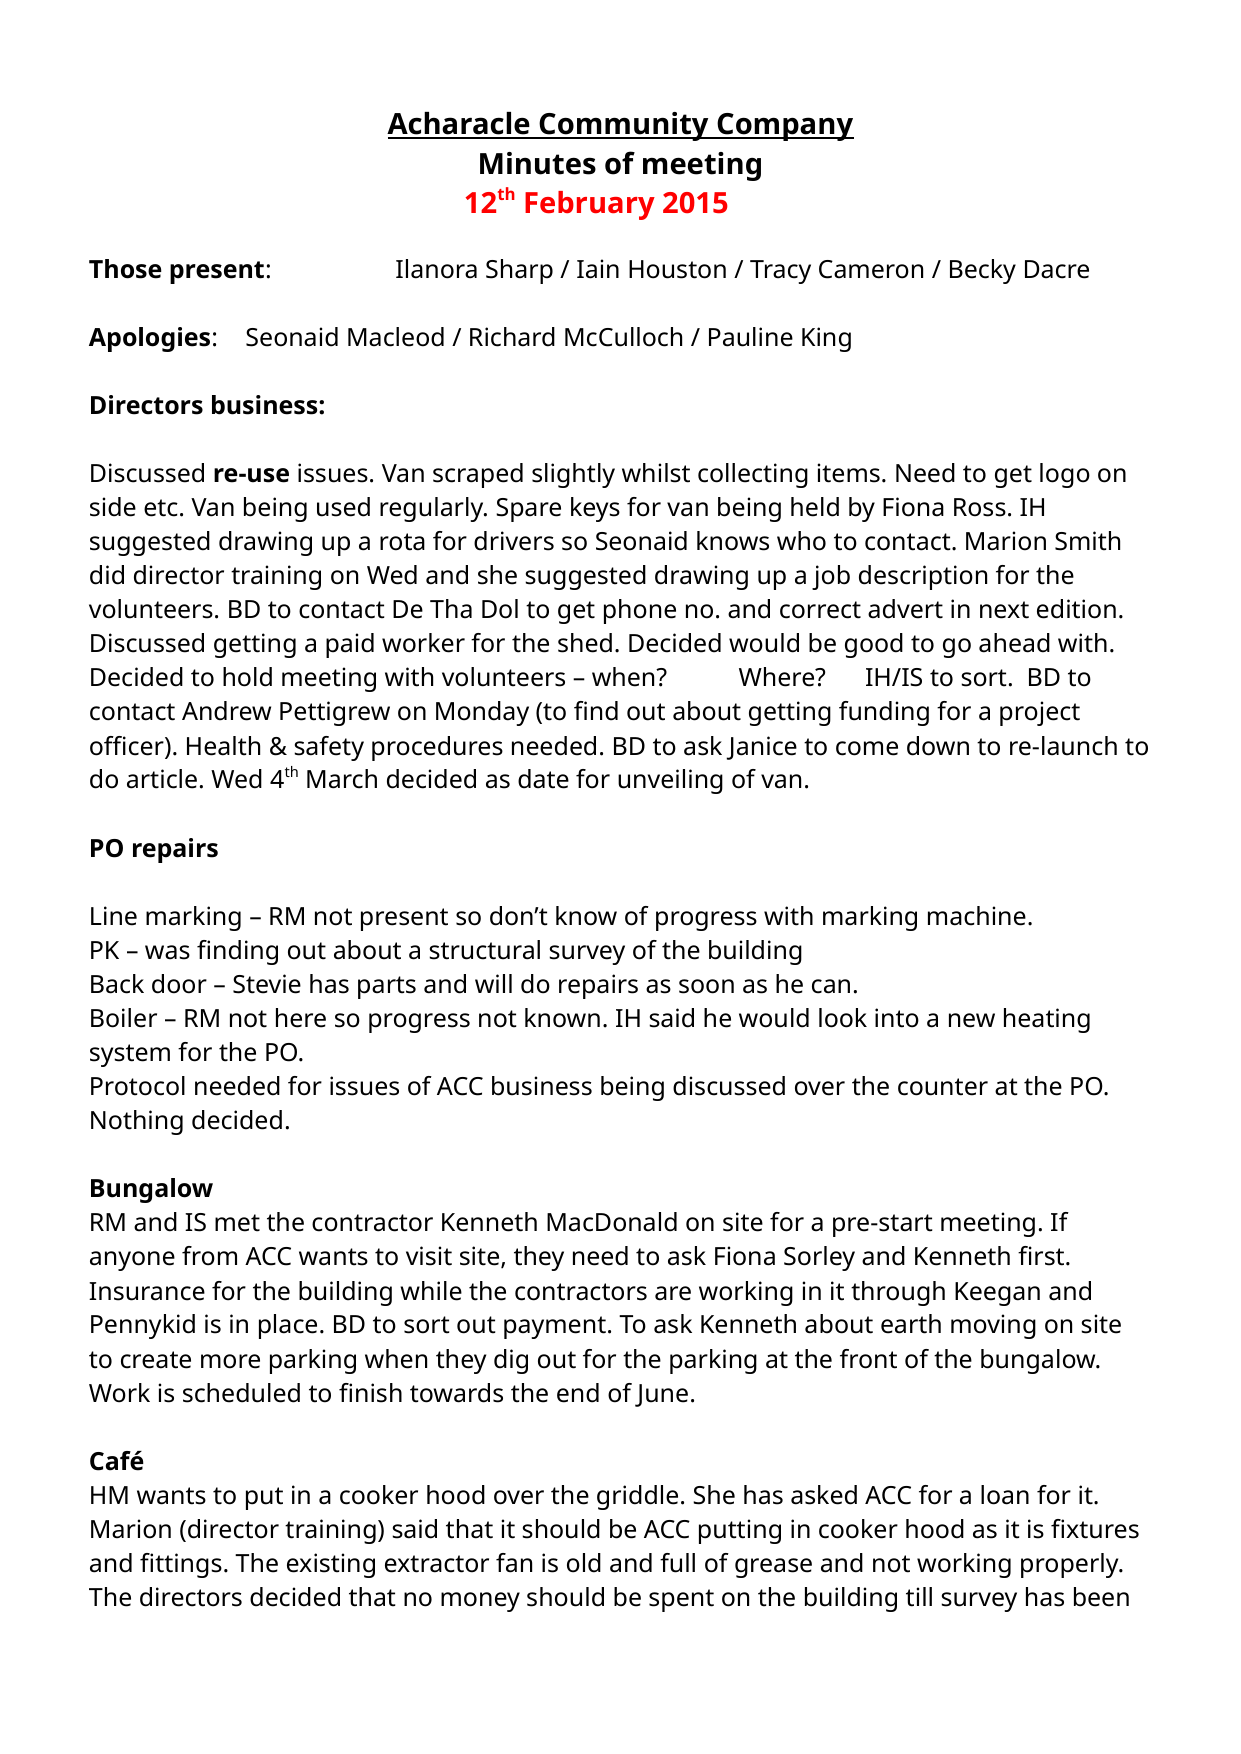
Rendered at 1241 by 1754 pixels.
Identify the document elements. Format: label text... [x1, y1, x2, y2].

text Café [89, 1443, 1152, 1477]
text PO repairs [89, 830, 1152, 864]
text Apologies: Seonaid Macleod / Richard McCulloch / Pauline King [89, 319, 1152, 353]
text Acharacle Community Company [89, 103, 1152, 143]
text Protocol needed for issues of ACC business being discussed over the counter at the PO. Nothing decided. [89, 1069, 1152, 1137]
text Line marking – RM not present so don’t know of progress with marking machine. [89, 898, 1152, 932]
text RM and IS met the contractor Kenneth MacDonald on site for a pre-start meeting. If anyone from ACC wants to visit site, they need to ask Fiona Sorley and Kenneth first. Insurance for the building while the contractors are working in it through Keegan and Pennykid is in place. BD to sort out payment. To ask Kenneth about earth moving on site to create more parking when they dig out for the parking at the front of the bungalow. Work is scheduled to finish towards the end of June. [89, 1205, 1152, 1409]
text Directors business: [89, 387, 1152, 422]
text Discussed re-use issues. Van scraped slightly whilst collecting items. Need to get logo on side etc. Van being used regularly. Spare keys for van being held by Fiona Ross. IH suggested drawing up a rota for drivers so Seonaid knows who to contact. Marion Smith did director training on Wed and she suggested drawing up a job description for the volunteers. BD to contact De Tha Dol to get phone no. and correct advert in next edition. Discussed getting a paid worker for the shed. Decided would be good to go ahead with. Decided to hold meeting with volunteers – when? Where? IH/IS to sort. BD to contact Andrew Pettigrew on Monday (to find out about getting funding for a project officer). Health & safety procedures needed. BD to ask Janice to come down to re-launch to do article. Wed 4th March decided as date for unveiling of van. [89, 456, 1152, 796]
text 12th February 2015 [389, 183, 1152, 222]
text Back door – Stevie has parts and will do repairs as soon as he can. [89, 967, 1152, 1001]
text Bungalow [89, 1171, 1152, 1205]
text Boiler – RM not here so progress not known. IH said he would look into a new heating system for the PO. [89, 1001, 1152, 1069]
text PK – was finding out about a structural survey of the building [89, 932, 1152, 967]
text Those present: Ilanora Sharp / Iain Houston / Tracy Cameron / Becky Dacre [89, 251, 1152, 285]
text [89, 1477, 1152, 1614]
text Minutes of meeting [89, 143, 1152, 183]
